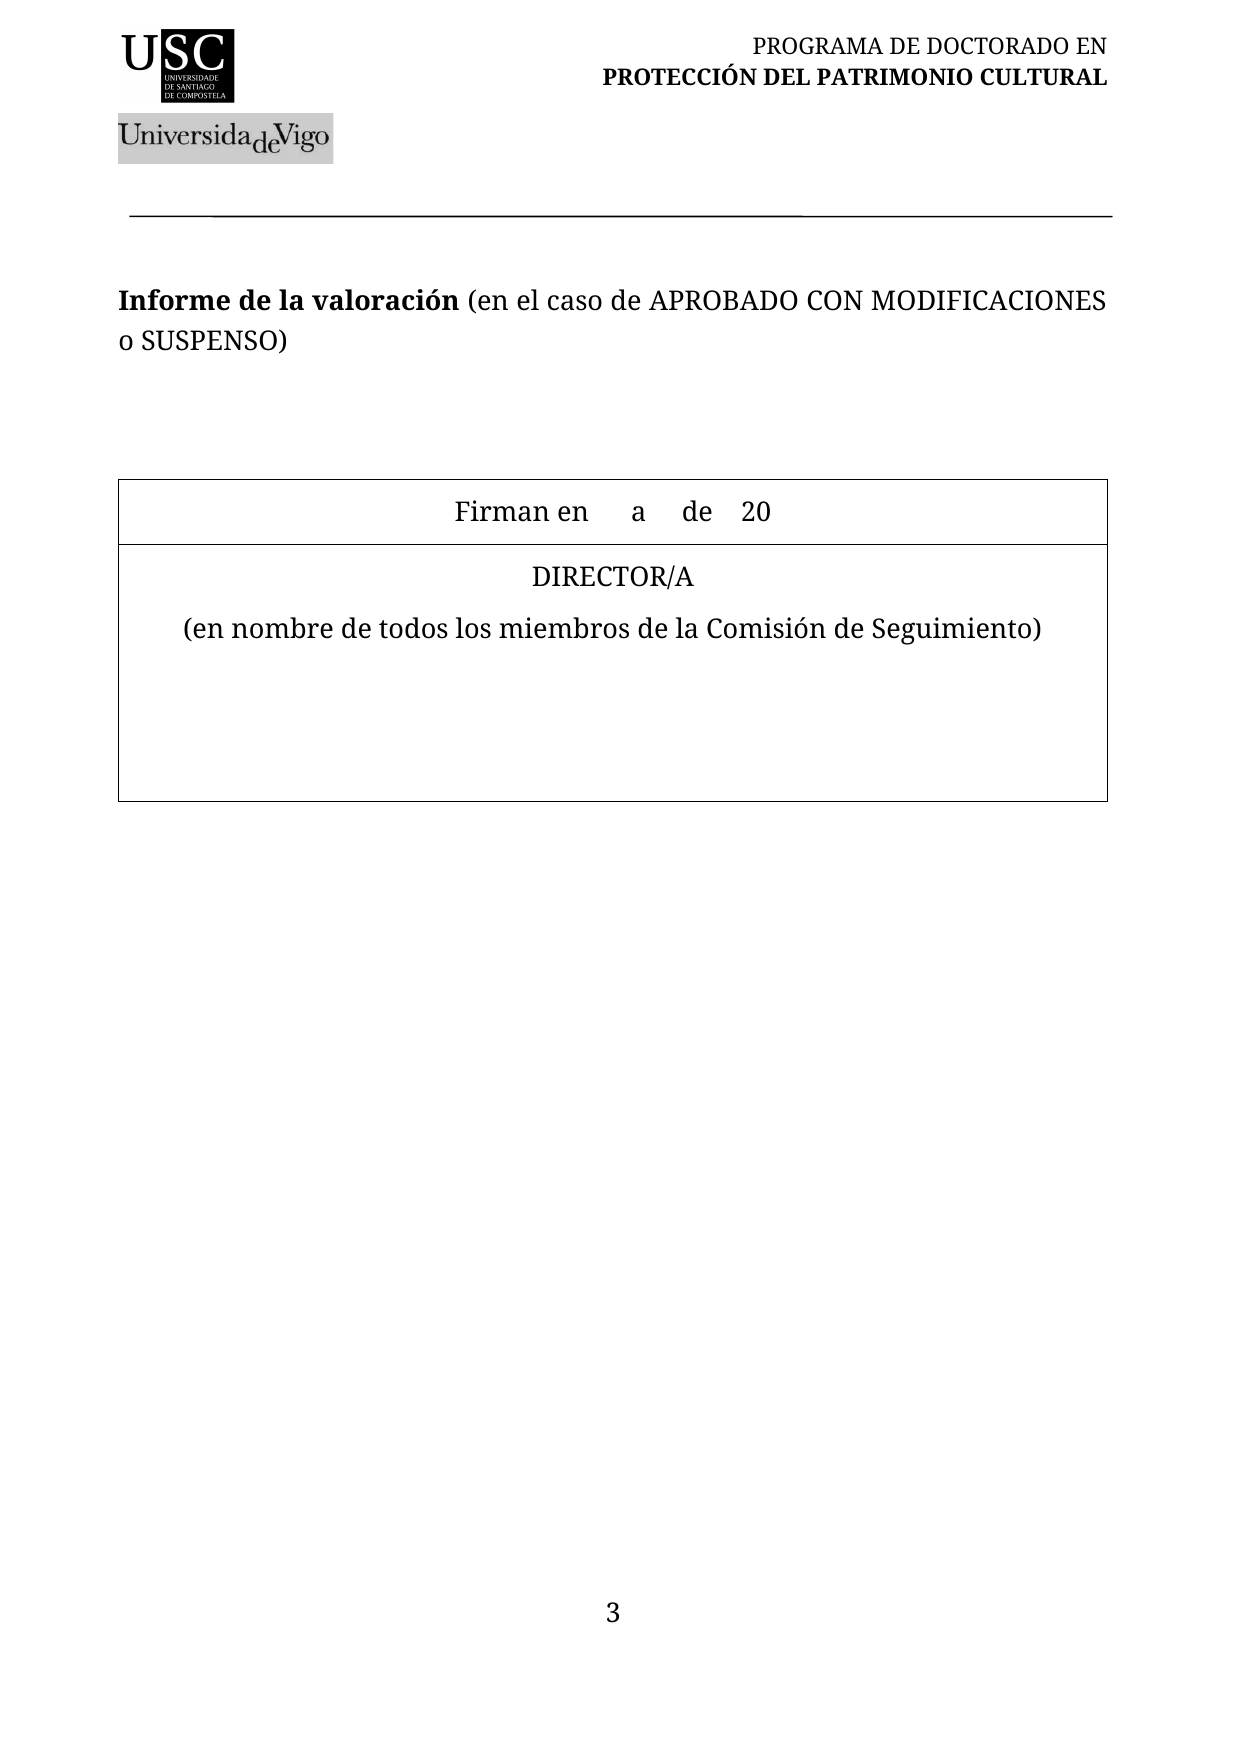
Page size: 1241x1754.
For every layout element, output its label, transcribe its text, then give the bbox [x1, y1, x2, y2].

table_cell DIRECTOR/A (en nombre de todos los miembros de la Comisión de Seguimiento) [119, 545, 1107, 801]
table_header Firman en a de 20 [119, 480, 1107, 544]
text Informe de la valoración (en el caso de APROBADO CON MODIFICACIONES o SUSPENSO) [118, 282, 1107, 358]
picture [118, 113, 334, 164]
picture [121, 29, 235, 103]
